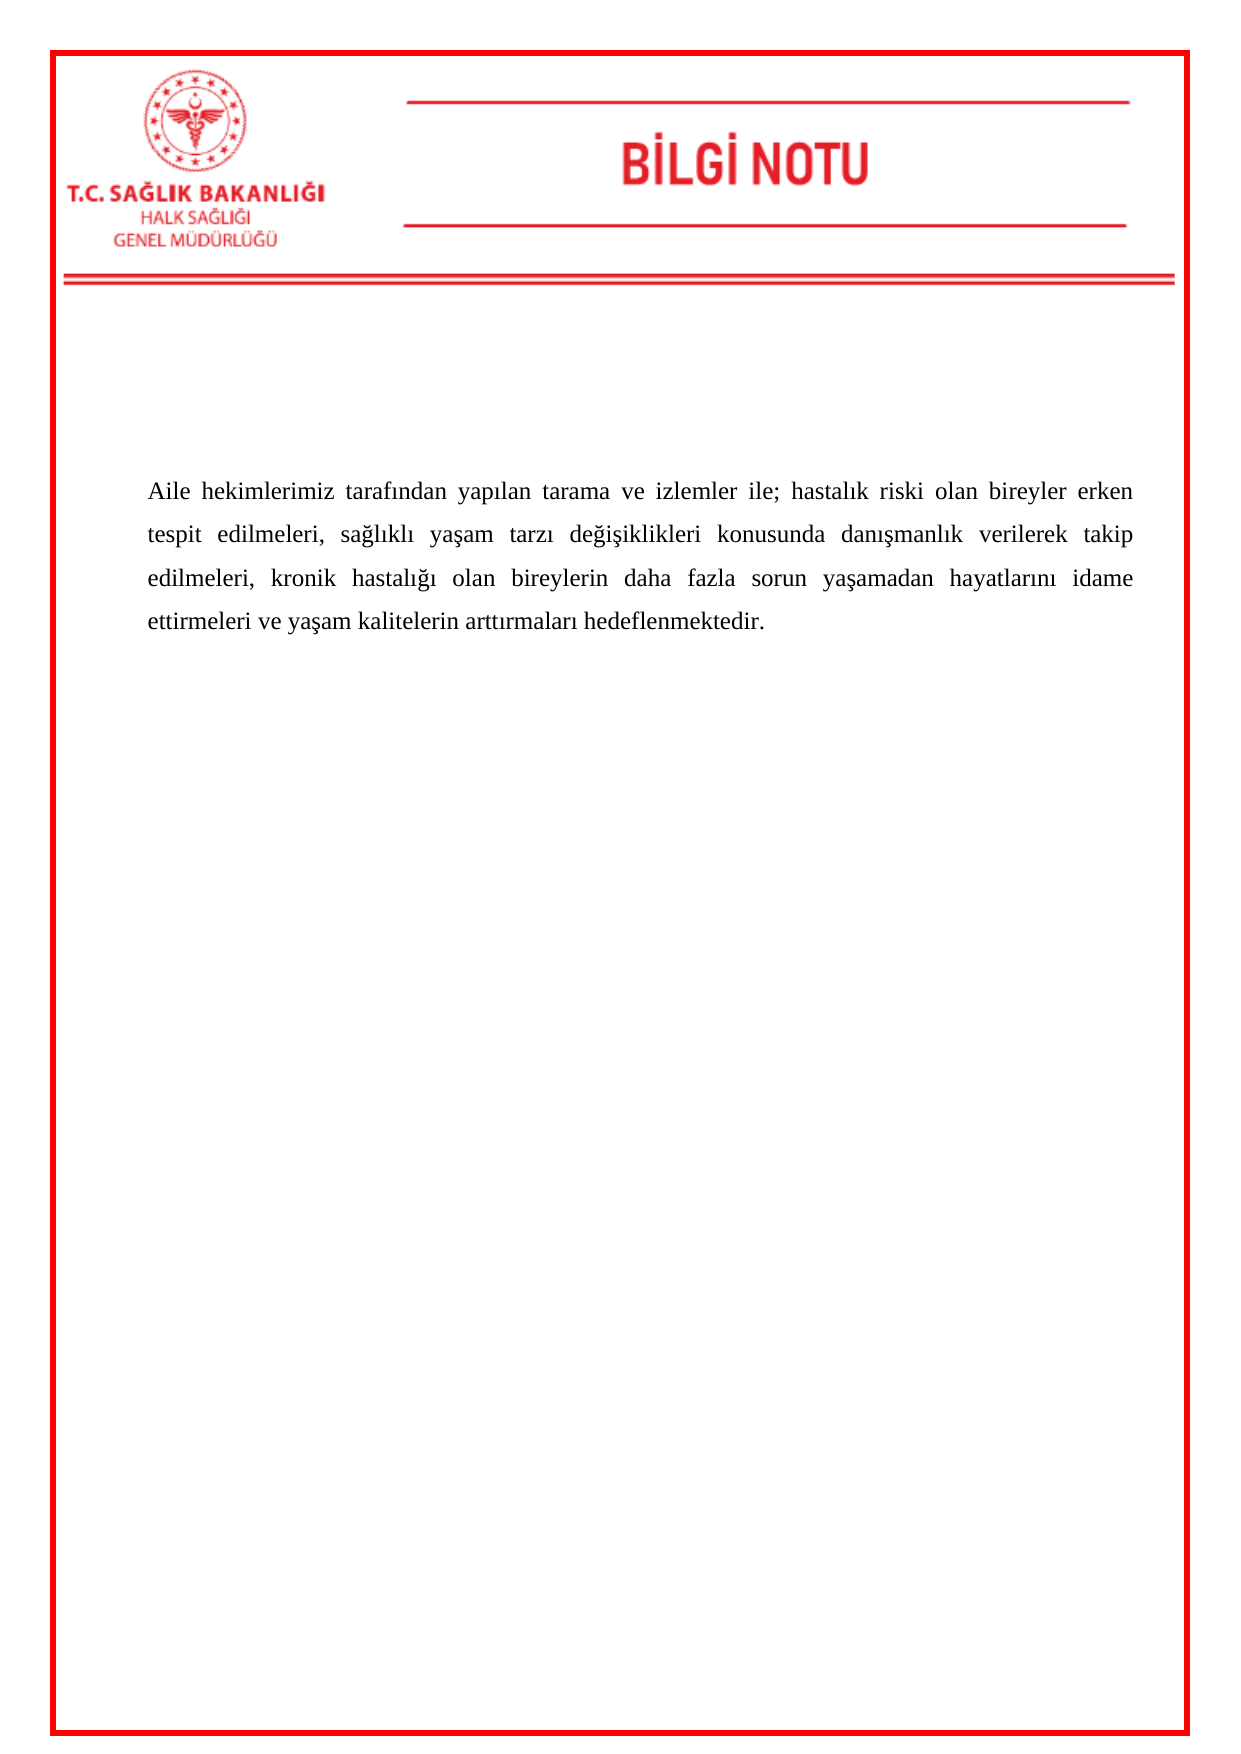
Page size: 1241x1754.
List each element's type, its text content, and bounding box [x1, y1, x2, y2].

text Aile hekimlerimiz tarafından yapılan tarama ve izlemler ile; hastalık riski olan bireyler erken tespit edilmeleri, sağlıklı yaşam tarzı değişiklikleri konusunda danışmanlık verilerek takip edilmeleri, kronik hastalığı olan bireylerin daha fazla sorun yaşamadan hayatlarını idame ettirmeleri ve yaşam kalitelerin arttırmaları hedeflenmektedir. [147, 80, 1134, 324]
picture [402, 67, 605, 291]
